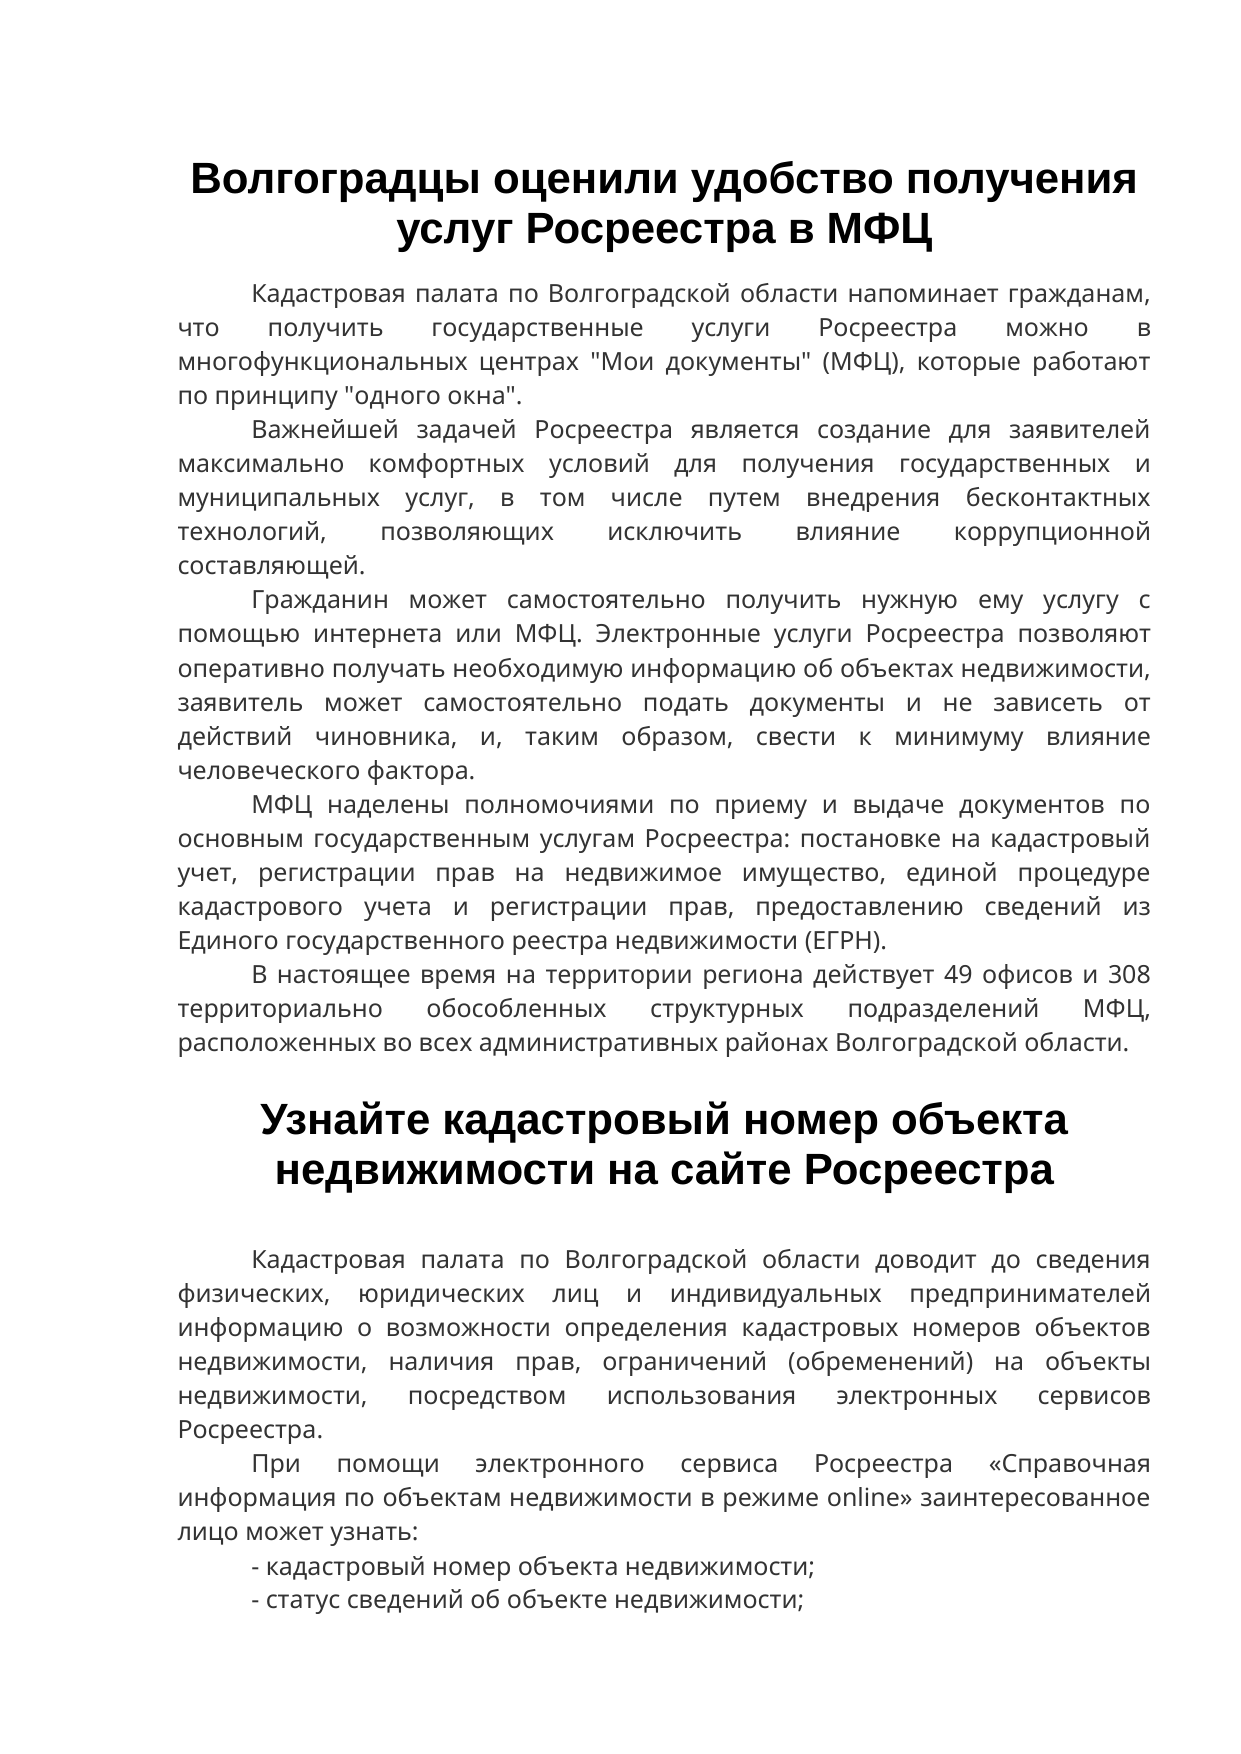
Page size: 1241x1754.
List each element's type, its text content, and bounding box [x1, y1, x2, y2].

text - кадастровый номер объекта недвижимости; [177, 1548, 1152, 1582]
text При помощи электронного сервиса Росреестра «Справочная информация по объектам недвижимости в режиме online» заинтересованное лицо может узнать: [177, 1446, 1152, 1548]
text Важнейшей задачей Росреестра является создание для заявителей максимально комфортных условий для получения государственных и муниципальных услуг, в том числе путем внедрения бесконтактных технологий, позволяющих исключить влияние коррупционной составляющей. [177, 412, 1152, 582]
text Волгоградцы оценили удобство получения услуг Росреестра в МФЦ [177, 152, 1152, 253]
text Кадастровая палата по Волгоградской области доводит до сведения физических, юридических лиц и индивидуальных предпринимателей информацию о возможности определения кадастровых номеров объектов недвижимости, наличия прав, ограничений (обременений) на объекты недвижимости, посредством использования электронных сервисов Росреестра. [177, 1242, 1152, 1446]
text Узнайте кадастровый номер объекта недвижимости на сайте Росреестра [177, 1093, 1152, 1194]
text Гражданин может самостоятельно получить нужную ему услугу с помощью интернета или МФЦ. Электронные услуги Росреестра позволяют оперативно получать необходимую информацию об объектах недвижимости, заявитель может самостоятельно подать документы и не зависеть от действий чиновника, и, таким образом, свести к минимуму влияние человеческого фактора. [177, 582, 1152, 786]
text МФЦ наделены полномочиями по приему и выдаче документов по основным государственным услугам Росреестра: постановке на кадастровый учет, регистрации прав на недвижимое имущество, единой процедуре кадастрового учета и регистрации прав, предоставлению сведений из Единого государственного реестра недвижимости (ЕГРН). [177, 786, 1152, 957]
text В настоящее время на территории региона действует 49 офисов и 308 территориально обособленных структурных подразделений МФЦ, расположенных во всех административных районах Волгоградской области. [177, 957, 1152, 1059]
text Кадастровая палата по Волгоградской области напоминает гражданам, что получить государственные услуги Росреестра можно в многофункциональных центрах "Мои документы" (МФЦ), которые работают по принципу "одного окна". [177, 276, 1152, 412]
text - статус сведений об объекте недвижимости; [177, 1582, 1152, 1616]
